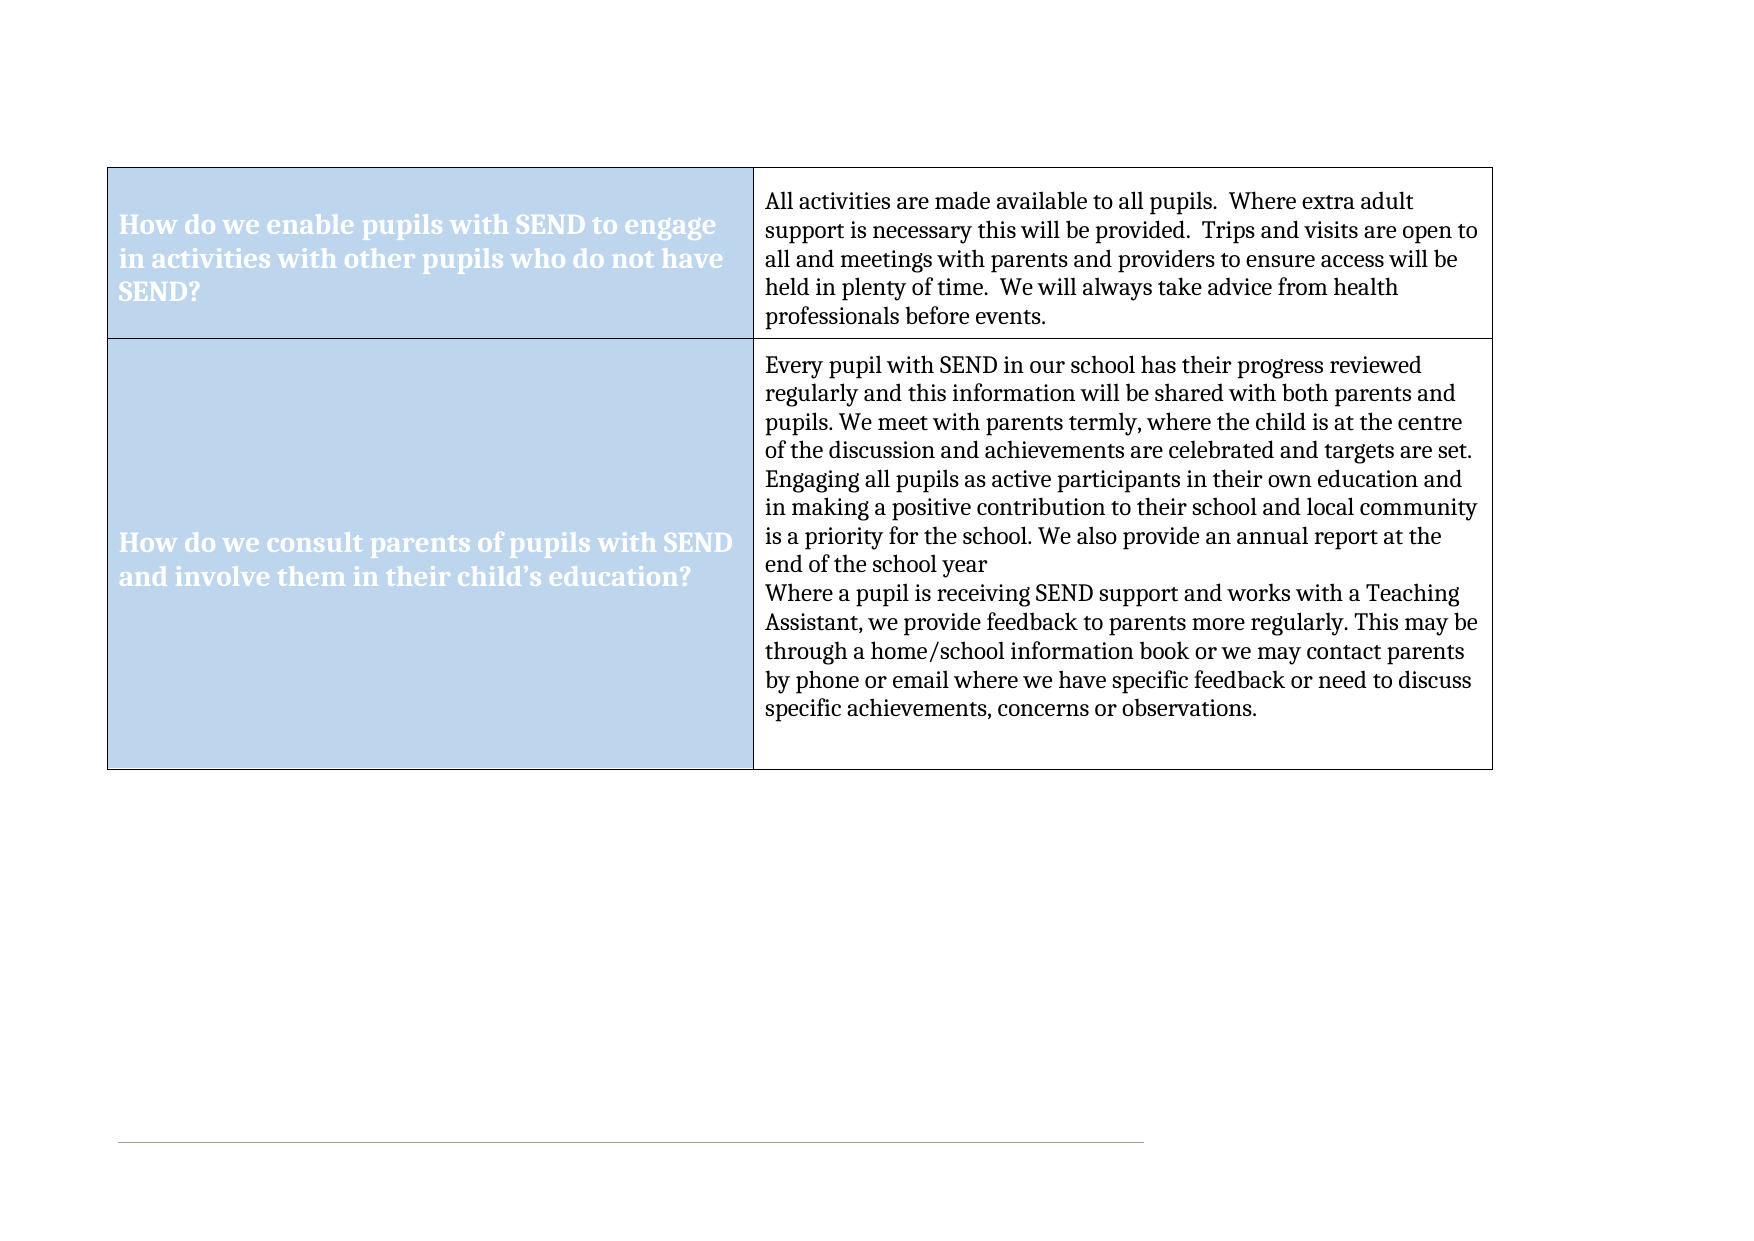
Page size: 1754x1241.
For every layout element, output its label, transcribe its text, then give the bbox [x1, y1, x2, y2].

table_cell All activities are made available to all pupils. Where extra adult support is necessary this will be provided. Trips and visits are open to all and meetings with parents and providers to ensure access will be held in plenty of time. We will always take advice from health professionals before events. [754, 168, 1492, 338]
table_cell How do we consult parents of pupils with SEND and involve them in their child’s education? [108, 339, 753, 768]
table_cell Every pupil with SEND in our school has their progress reviewed regularly and this information will be shared with both parents and pupils. We meet with parents termly, where the child is at the centre of the discussion and achievements are celebrated and targets are set. Engaging all pupils as active participants in their own education and in making a positive contribution to their school and local community is a priority for the school. We also provide an annual report at the end of the school year Where a pupil is receiving SEND support and works with a Teaching Assistant, we provide feedback to parents more regularly. This may be through a home/school information book or we may contact parents by phone or email where we have specific feedback or need to discuss specific achievements, concerns or observations. [754, 339, 1492, 768]
table_cell How do we enable pupils with SEND to engage in activities with other pupils who do not have SEND? [108, 168, 753, 338]
